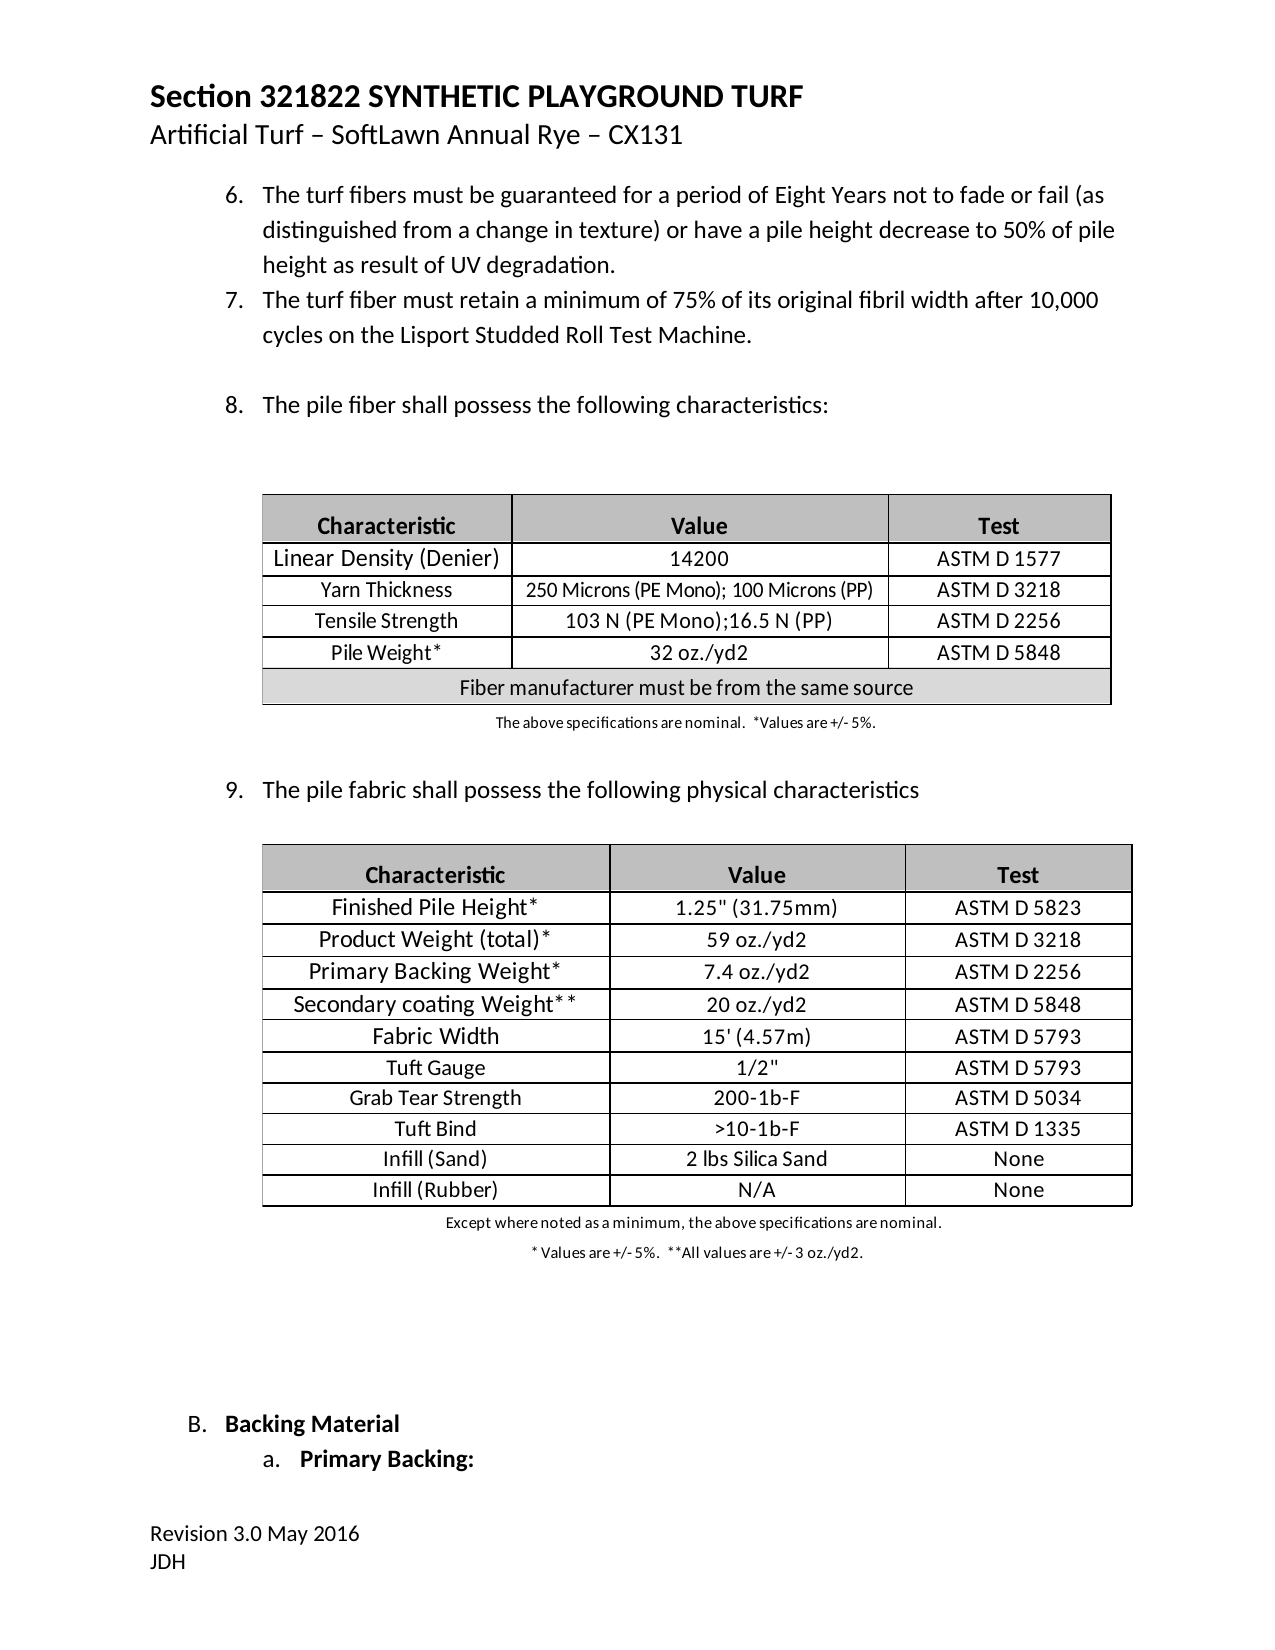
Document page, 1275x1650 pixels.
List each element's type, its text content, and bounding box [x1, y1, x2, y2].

list The turf fiber must retain a minimum of 75% of its original fibril width after 10,000 cycles on the Lisport Studded Roll Test Machine. [225, 284, 1125, 350]
list The pile fiber shall possess the following characteristics: [225, 389, 1125, 420]
list The pile fabric shall possess the following physical characteristics [225, 774, 1125, 805]
list The turf fibers must be guaranteed for a period of Eight Years not to fade or fail (as distinguished from a change in texture) or have a pile height decrease to 50% of pile height as result of UV degradation. [225, 179, 1125, 280]
list Primary Backing: [262, 1444, 1125, 1474]
list Backing Material [187, 1409, 1125, 1439]
